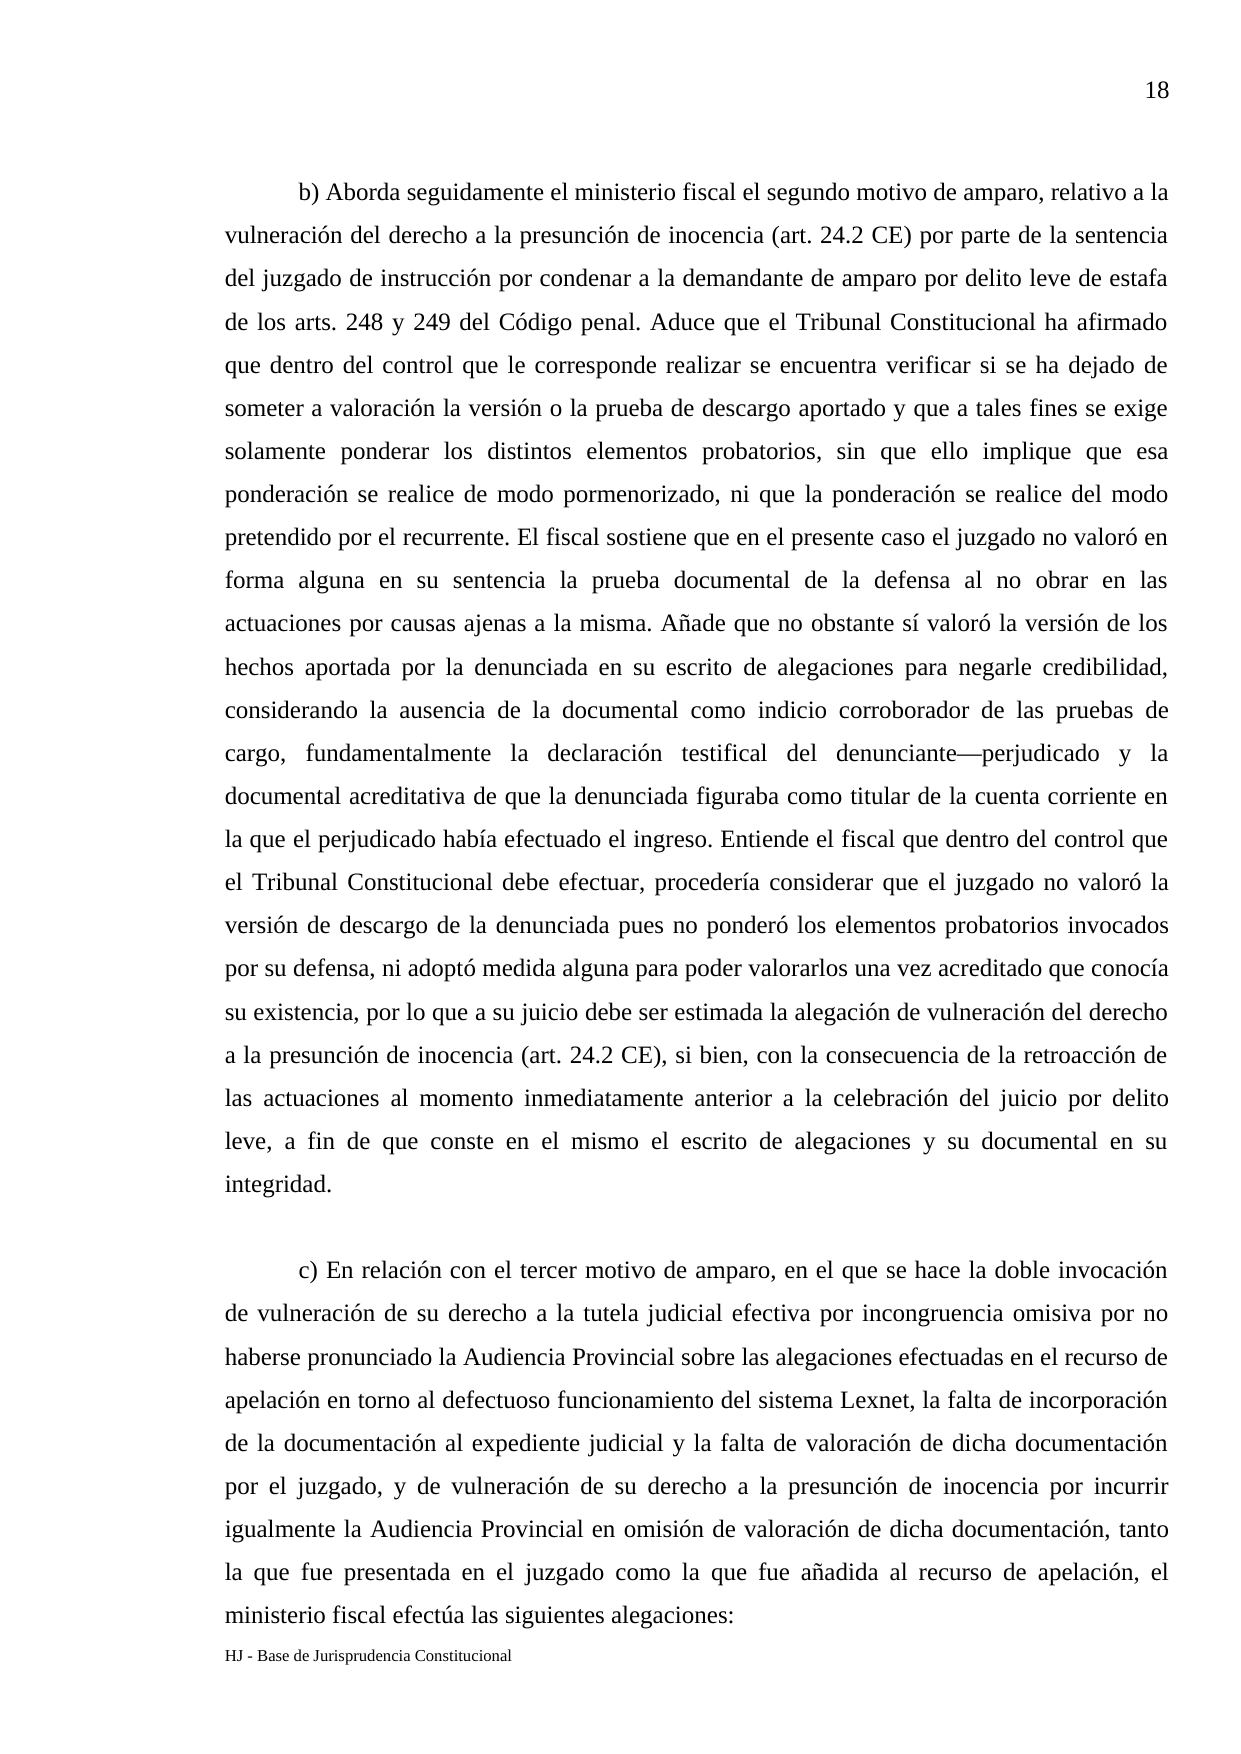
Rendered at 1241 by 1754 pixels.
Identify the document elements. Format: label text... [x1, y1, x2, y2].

text c) En relación con el tercer motivo de amparo, en el que se hace la doble invocación de vulneración de su derecho a la tutela judicial efectiva por incongruencia omisiva por no haberse pronunciado la Audiencia Provincial sobre las alegaciones efectuadas en el recurso de apelación en torno al defectuoso funcionamiento del sistema Lexnet, la falta de incorporación de la documentación al expediente judicial y la falta de valoración de dicha documentación por el juzgado, y de vulneración de su derecho a la presunción de inocencia por incurrir igualmente la Audiencia Provincial en omisión de valoración de dicha documentación, tanto la que fue presentada en el juzgado como la que fue añadida al recurso de apelación, el ministerio fiscal efectúa las siguientes alegaciones: [224, 1255, 1169, 1629]
text b) Aborda seguidamente el ministerio fiscal el segundo motivo de amparo, relativo a la vulneración del derecho a la presunción de inocencia (art. 24.2 CE) por parte de la sentencia del juzgado de instrucción por condenar a la demandante de amparo por delito leve de estafa de los arts. 248 y 249 del Código penal. Aduce que el Tribunal Constitucional ha afirmado que dentro del control que le corresponde realizar se encuentra verificar si se ha dejado de someter a valoración la versión o la prueba de descargo aportado y que a tales fines se exige solamente ponderar los distintos elementos probatorios, sin que ello implique que esa ponderación se realice de modo pormenorizado, ni que la ponderación se realice del modo pretendido por el recurrente. El fiscal sostiene que en el presente caso el juzgado no valoró en forma alguna en su sentencia la prueba documental de la defensa al no obrar en las actuaciones por causas ajenas a la misma. Añade que no obstante sí valoró la versión de los hechos aportada por la denunciada en su escrito de alegaciones para negarle credibilidad, considerando la ausencia de la documental como indicio corroborador de las pruebas de cargo, fundamentalmente la declaración testifical del denunciante—perjudicado y la documental acreditativa de que la denunciada figuraba como titular de la cuenta corriente en la que el perjudicado había efectuado el ingreso. Entiende el fiscal que dentro del control que el Tribunal Constitucional debe efectuar, procedería considerar que el juzgado no valoró la versión de descargo de la denunciada pues no ponderó los elementos probatorios invocados por su defensa, ni adoptó medida alguna para poder valorarlos una vez acreditado que conocía su existencia, por lo que a su juicio debe ser estimada la alegación de vulneración del derecho a la presunción de inocencia (art. 24.2 CE), si bien, con la consecuencia de la retroacción de las actuaciones al momento inmediatamente anterior a la celebración del juicio por delito leve, a fin de que conste en el mismo el escrito de alegaciones y su documental en su integridad. [224, 177, 1169, 1198]
